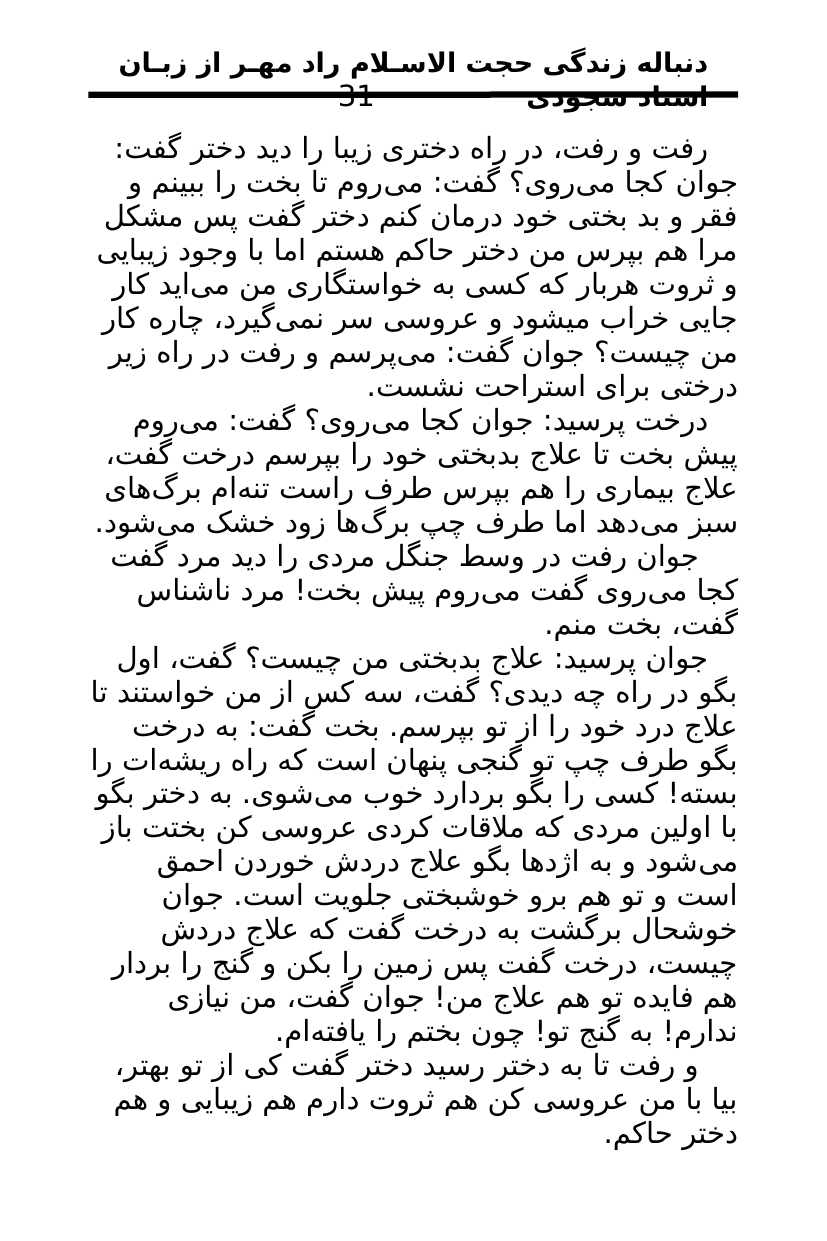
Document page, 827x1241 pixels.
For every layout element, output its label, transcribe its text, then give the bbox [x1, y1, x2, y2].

text جوان پرسید: علاج بدبختی من چیست؟ گفت، اول بگو در راه چه دیدی؟ گفت، سه کس از من خواستند تا علاج درد خود را از تو بپرسم. بخت گفت: به درخت بگو طرف چپ تو گنجی پنهان است که راه ریشه‌ات را بسته! کسی را بگو بردارد خوب می‌شوی. به دختر بگو با اولین مردی که ملاقات کردی عروسی کن بختت باز می‌شود و به اژدها بگو علاج دردش خوردن احمق است و تو هم برو خوشبختی جلویت است. جوان خوشحال برگشت به درخت گفت که علاج دردش چیست، درخت گفت پس زمین را بکن و گنج را بردار هم فایده تو هم علاج من! جوان گفت، من نیازی ندارم! به گنج تو! چون بختم را یافته‌ام. [89, 641, 738, 1048]
text رفت و رفت، در راه دختری زیبا را دید دختر گفت: جوان کجا می‌روی؟ گفت: می‌روم تا بخت را ببینم و فقر و بد بختی خود درمان کنم دختر گفت پس مشکل مرا هم بپرس من دختر حاکم هستم اما با وجود زیبایی و ثروت هربار که کسی به خواستگاری من می‌اید کار جایی خراب میشود و عروسی سر نمی‌گیرد، چاره کار من چیست؟ جوان گفت: می‌پرسم و رفت در راه زیر درختی برای استراحت نشست. [89, 132, 738, 403]
text جوان رفت در وسط جنگل مردی را دید مرد گفت کجا می‌روی گفت می‌روم پیش بخت! مرد ناشناس گفت، بخت منم. [89, 539, 738, 641]
text درخت پرسید: جوان کجا می‌روی؟ گفت: می‌روم پیش بخت تا علاج بدبختی خود را بپرسم درخت گفت، علاج بیماری را هم بپرس طرف راست تنه‌ام برگ‌های سبز می‌دهد اما طرف چپ برگ‌ها زود خشک می‌شود. [89, 403, 738, 539]
text و رفت تا به دختر رسید دختر گفت کی از تو بهتر، بیا با من عروسی کن هم ثروت دارم هم زیبایی و هم دختر حاکم. [89, 1048, 738, 1150]
